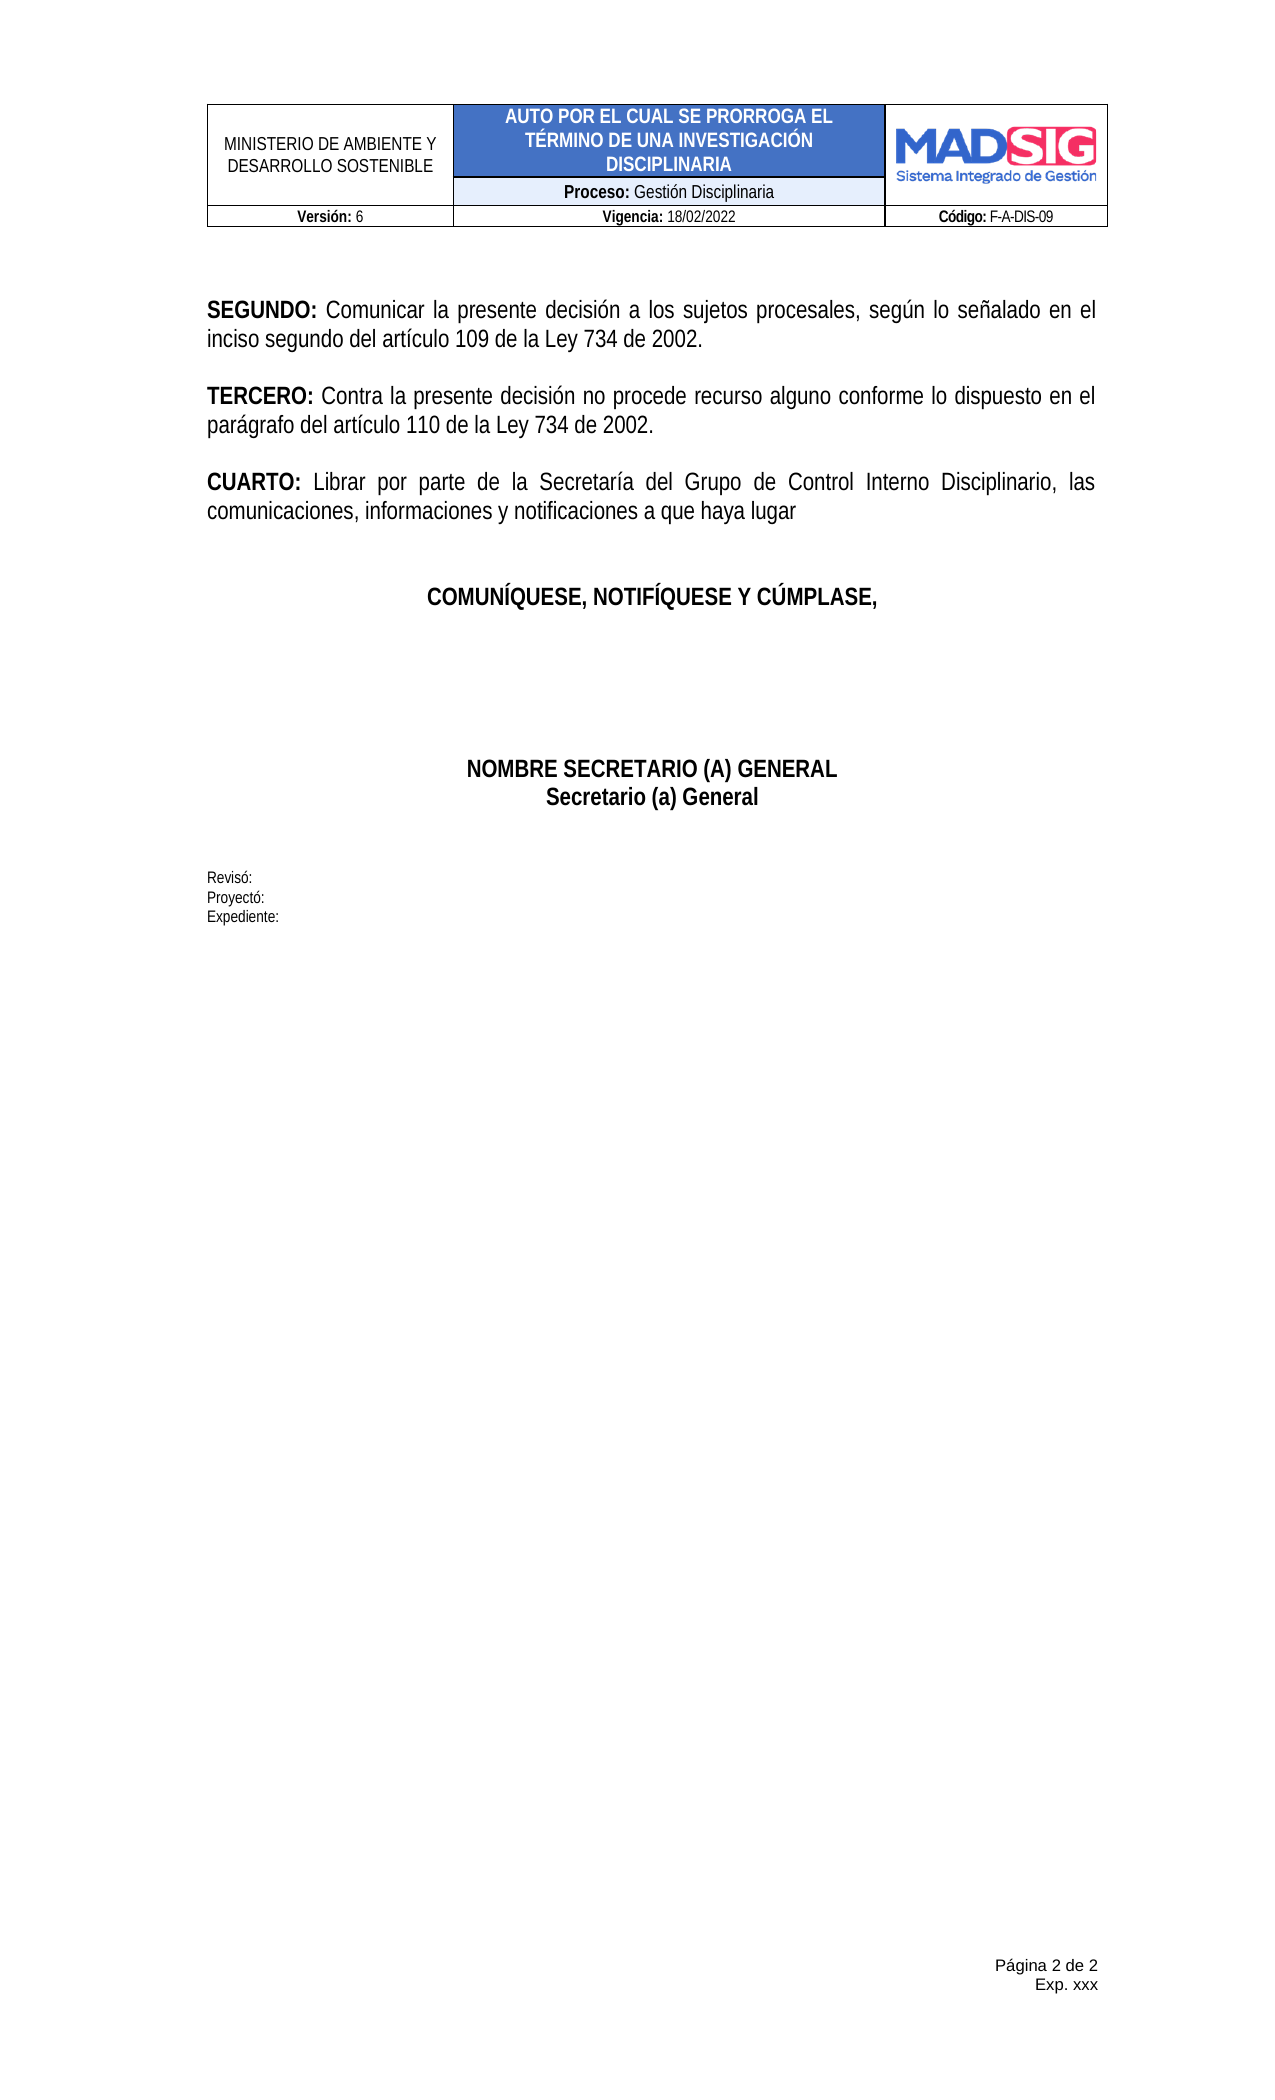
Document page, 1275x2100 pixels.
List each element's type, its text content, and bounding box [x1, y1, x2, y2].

text NOMBRE SECRETARIO (A) GENERAL [207, 754, 1098, 782]
text Expediente: [207, 907, 1098, 926]
text SEGUNDO: Comunicar la presente decisión a los sujetos procesales, según lo señalado en el inciso segundo del artículo 109 de la Ley 734 de 2002. [207, 295, 1098, 353]
text Proyectó: [207, 887, 1098, 907]
text TERCERO: Contra la presente decisión no procede recurso alguno conforme lo dispuesto en el parágrafo del artículo 110 de la Ley 734 de 2002. [207, 381, 1098, 438]
text COMUNÍQUESE, NOTIFÍQUESE Y CÚMPLASE, [207, 582, 1098, 610]
text Secretario (a) General [207, 782, 1098, 811]
text Revisó: [207, 868, 1098, 887]
picture [896, 126, 1097, 184]
text CUARTO: Librar por parte de la Secretaría del Grupo de Control Interno Disciplinario, las comunicaciones, informaciones y notificaciones a que haya lugar [207, 467, 1098, 524]
